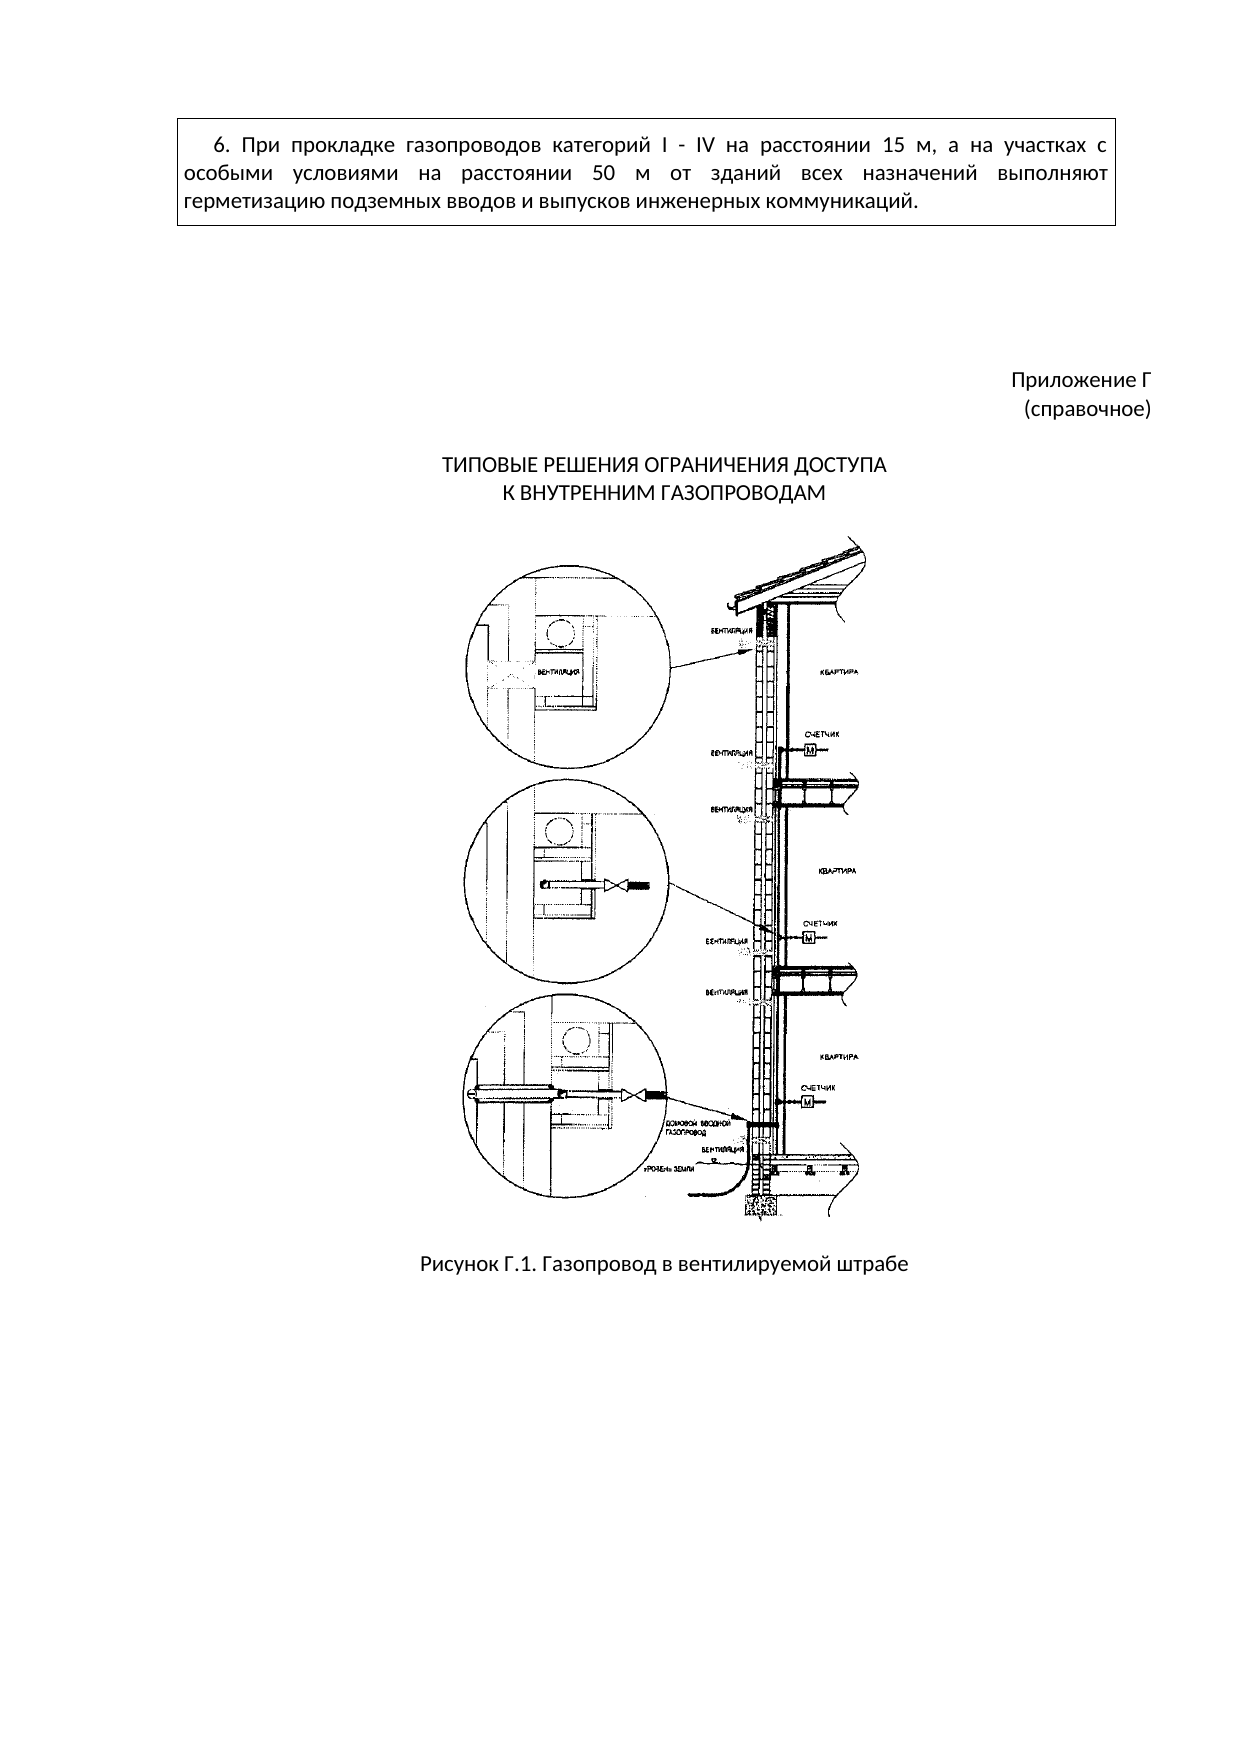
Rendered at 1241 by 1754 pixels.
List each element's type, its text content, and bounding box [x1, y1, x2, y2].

text Рисунок Г.1. Газопровод в вентилируемой штрабе [177, 1249, 1152, 1277]
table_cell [178, 119, 1115, 224]
text (справочное) [177, 394, 1152, 422]
picture [456, 533, 873, 1222]
text ТИПОВЫЕ РЕШЕНИЯ ОГРАНИЧЕНИЯ ДОСТУПА [177, 450, 1152, 478]
text Приложение Г [177, 366, 1152, 394]
text К ВНУТРЕННИМ ГАЗОПРОВОДАМ [177, 478, 1152, 506]
